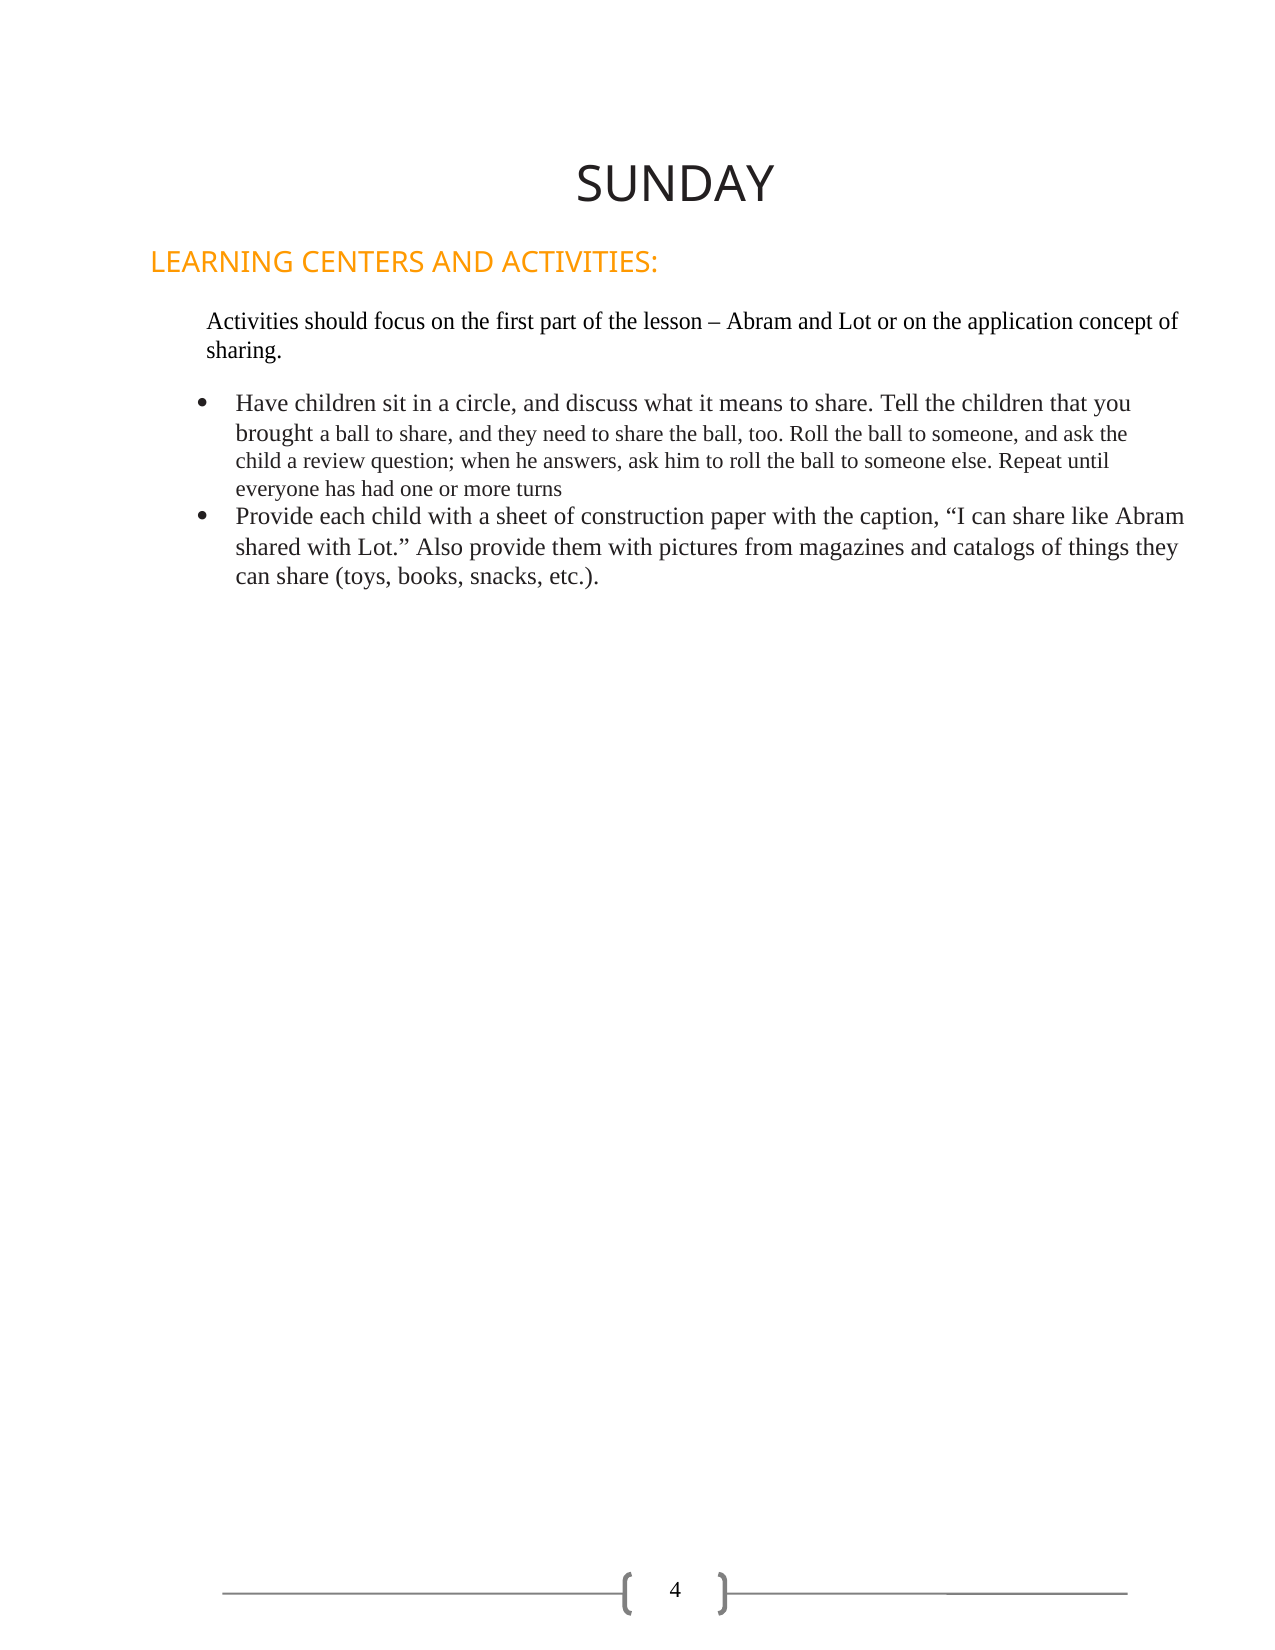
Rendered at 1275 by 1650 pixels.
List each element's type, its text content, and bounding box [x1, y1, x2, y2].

list Have children sit in a circle, and discuss what it means to share. Tell the children that you brought a ball to share, and they need to share the ball, too. Roll the ball to someone, and ask the child a review question; when he answers, ask him to roll the ball to someone else. Repeat until everyone has had one or more turns [198, 388, 1177, 501]
list Provide each child with a sheet of construction paper with the caption, “I can share like Abram [198, 502, 1200, 531]
text LEARNING CENTERS AND ACTIVITIES: [150, 241, 1200, 281]
subtitle SUNDAY [150, 148, 1200, 216]
text shared with Lot.” Also provide them with pictures from magazines and catalogs of things they can share (toys, books, snacks, etc.). [235, 532, 1200, 590]
text Activities should focus on the first part of the lesson – Abram and Lot or on the application concept of sharing. [206, 306, 1200, 363]
